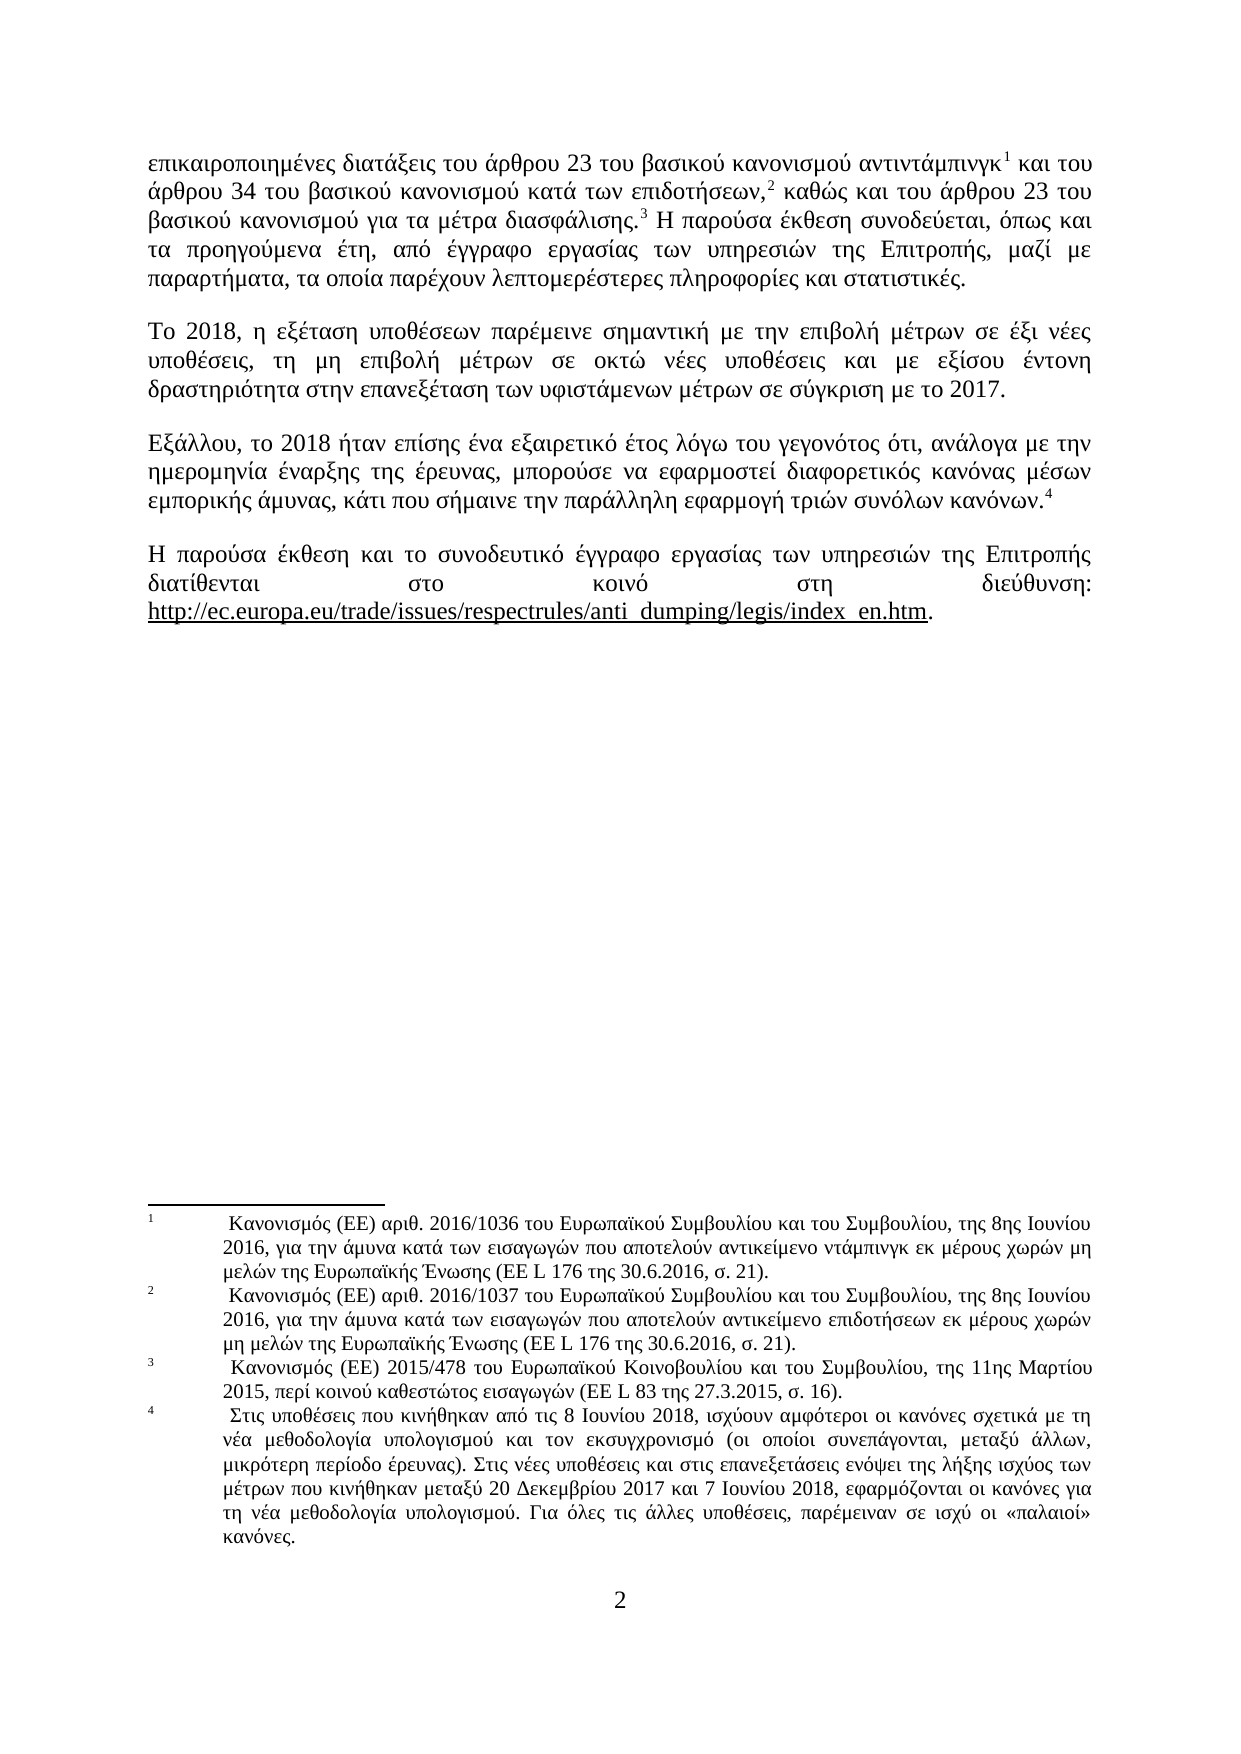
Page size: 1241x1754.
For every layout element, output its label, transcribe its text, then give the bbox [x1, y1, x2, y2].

text Εξάλλου, το 2018 ήταν επίσης ένα εξαιρετικό έτος λόγω του γεγονότος ότι, ανάλογα με την ημερομηνία έναρξης της έρευνας, μπορούσε να εφαρμοστεί διαφορετικός κανόνας μέσων εμπορικής άμυνας, κάτι που σήμαινε την παράλληλη εφαρμογή τριών συνόλων κανόνων. [148, 428, 1093, 514]
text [148, 148, 1093, 291]
text Το 2018, η εξέταση υποθέσεων παρέμεινε σημαντική με την επιβολή μέτρων σε έξι νέες υποθέσεις, τη μη επιβολή μέτρων σε οκτώ νέες υποθέσεις και με εξίσου έντονη δραστηριότητα στην επανεξέταση των υφιστάμενων μέτρων σε σύγκριση με το 2017. [148, 316, 1093, 403]
text Η παρούσα έκθεση και το συνοδευτικό έγγραφο εργασίας των υπηρεσιών της Επιτροπής διατίθενται στο κοινό στη διεύθυνση: http://ec.europa.eu/trade/issues/respectrules/anti_dumping/legis/index_en.htm. [148, 539, 1093, 625]
